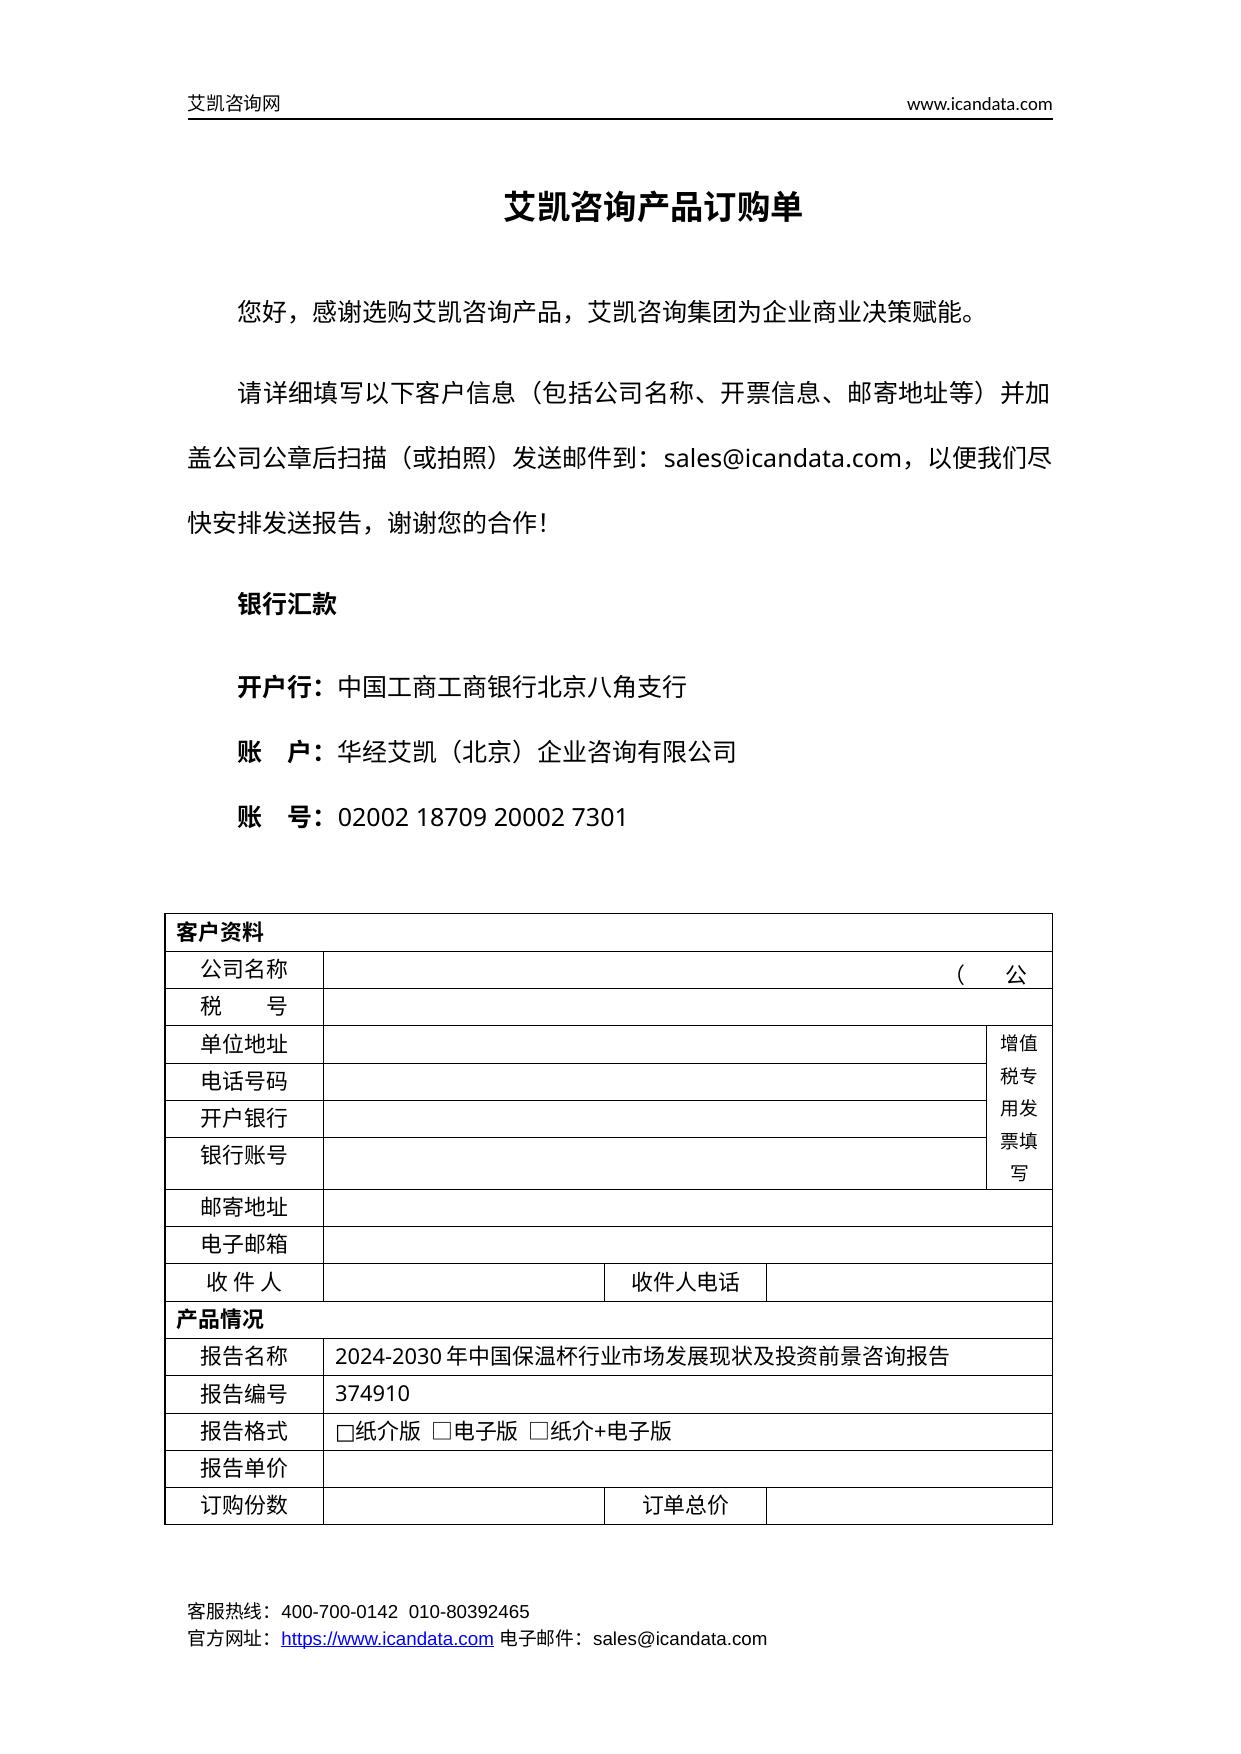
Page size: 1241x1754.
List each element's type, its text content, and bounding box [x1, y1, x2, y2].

table_cell [767, 1488, 1052, 1524]
table_cell 订购份数 [166, 1488, 323, 1524]
table_cell 电话号码 [166, 1064, 323, 1100]
table_cell 产品情况 [166, 1302, 1052, 1338]
table_cell [324, 1264, 604, 1301]
text 账 号：02002 18709 20002 7301 [187, 783, 1053, 848]
table_cell 公司名称 [166, 952, 323, 988]
table_cell [324, 1488, 604, 1524]
table_cell [324, 1451, 1052, 1487]
table_cell 374910 [324, 1376, 1052, 1412]
table_cell 报告格式 [166, 1414, 323, 1450]
table_cell [324, 1026, 986, 1062]
table_cell 邮寄地址 [166, 1190, 323, 1226]
text 您好，感谢选购艾凯咨询产品，艾凯咨询集团为企业商业决策赋能。 [187, 278, 1053, 343]
text 艾凯咨询产品订购单 [187, 172, 1053, 237]
table_cell 2024-2030年中国保温杯行业市场发展现状及投资前景咨询报告 [324, 1339, 1052, 1375]
table_cell 报告名称 [166, 1339, 323, 1375]
table_cell 收件人电话 [605, 1264, 766, 1301]
table_cell 收 件 人 [166, 1264, 323, 1301]
table_header 客户资料 [166, 914, 1052, 951]
table_cell [324, 1101, 986, 1137]
table_cell 报告编号 [166, 1376, 323, 1412]
table_cell 电子邮箱 [166, 1227, 323, 1263]
table_cell 增值税专用发票填写 [987, 1026, 1052, 1189]
table_cell 订单总价 [605, 1488, 766, 1524]
text 开户行：中国工商工商银行北京八角支行 [187, 653, 1053, 718]
table_cell 开户银行 [166, 1101, 323, 1137]
text 账 户：华经艾凯（北京）企业咨询有限公司 [187, 718, 1053, 783]
table_cell □纸介版 □电子版 □纸介+电子版 [324, 1414, 1052, 1450]
table_cell 银行账号 [166, 1138, 323, 1189]
table_cell [324, 1227, 1052, 1263]
table_cell [767, 1264, 1052, 1301]
table_cell [324, 1190, 1052, 1226]
text 银行汇款 [187, 570, 1053, 635]
table_cell 单位地址 [166, 1026, 323, 1062]
table_cell [324, 1064, 986, 1100]
text 请详细填写以下客户信息（包括公司名称、开票信息、邮寄地址等）并加盖公司公章后扫描（或拍照）发送邮件到：sales@icandata.com，以便我们尽快安排发送报告，谢谢您的合作！ [187, 359, 1053, 554]
table_cell 税 号 [166, 989, 323, 1025]
table_cell [324, 1138, 986, 1189]
table_cell 报告单价 [166, 1451, 323, 1487]
table_cell [324, 952, 1052, 988]
table_cell [324, 989, 1052, 1025]
